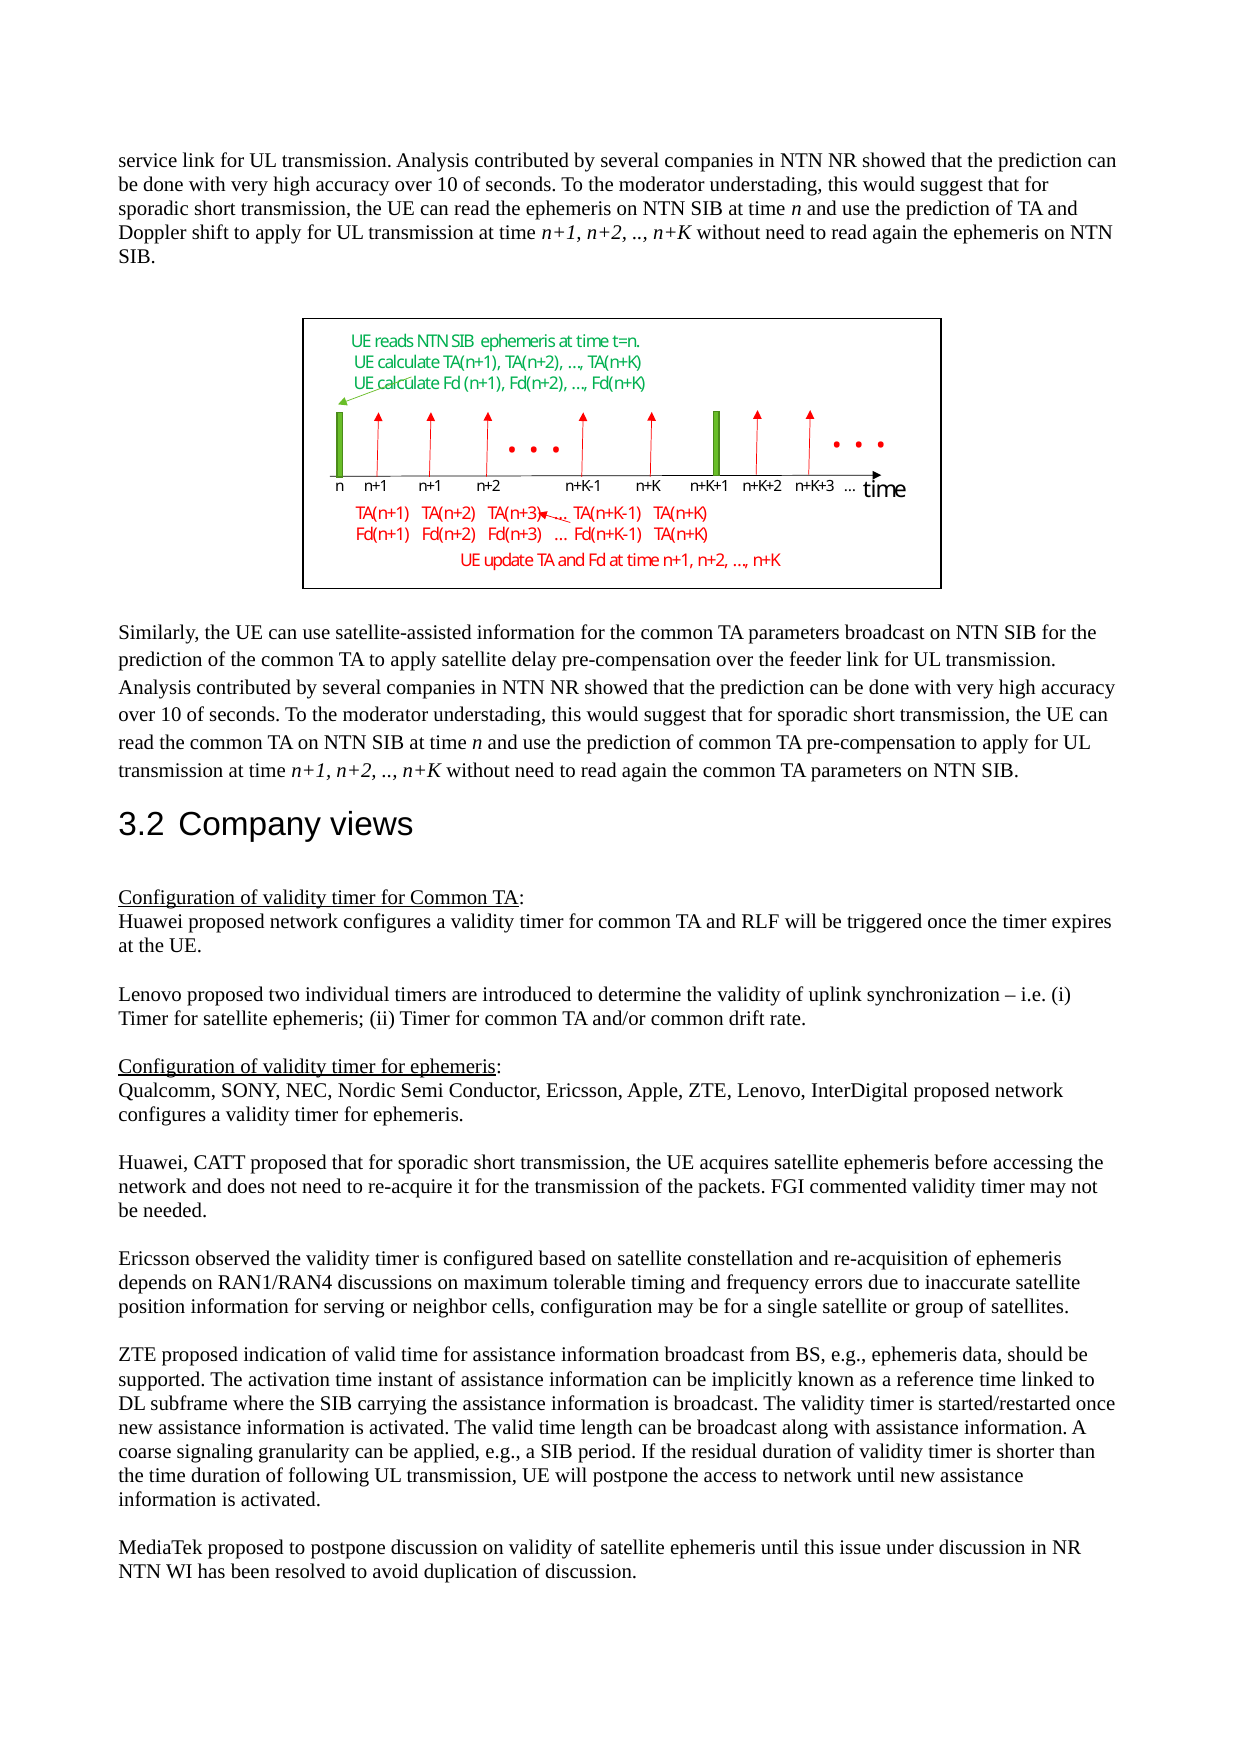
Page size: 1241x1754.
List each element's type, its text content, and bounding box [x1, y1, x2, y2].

text MediaTek proposed to postpone discussion on validity of satellite ephemeris until this issue under discussion in NR NTN WI has been resolved to avoid duplication of discussion. [118, 1535, 1122, 1583]
text Configuration of validity timer for ephemeris: [118, 1054, 1122, 1078]
text ZTE proposed indication of valid time for assistance information broadcast from BS, e.g., ephemeris data, should be supported. The activation time instant of assistance information can be implicitly known as a reference time linked to DL subframe where the SIB carrying the assistance information is broadcast. The validity timer is started/restarted once new assistance information is activated. The valid time length can be broadcast along with assistance information. A coarse signaling granularity can be applied, e.g., a SIB period. If the residual duration of validity timer is shorter than the time duration of following UL transmission, UE will postpone the access to network until new assistance information is activated. [118, 1342, 1122, 1511]
subtitle Company views [118, 804, 1122, 842]
text Similarly, the UE can use satellite-assisted information for the common TA parameters broadcast on NTN SIB for the prediction of the common TA to apply satellite delay pre-compensation over the feeder link for UL transmission. Analysis contributed by several companies in NTN NR showed that the prediction can be done with very high accuracy over 10 of seconds. To the moderator understading, this would suggest that for sporadic short transmission, the UE can read the common TA on NTN SIB at time n and use the prediction of common TA pre-compensation to apply for UL transmission at time n+1, n+2, .., n+K without need to read again the common TA parameters on NTN SIB. [118, 619, 1122, 782]
text Configuration of validity timer for Common TA: [118, 885, 1122, 909]
text Huawei proposed network configures a validity timer for common TA and RLF will be triggered once the timer expires at the UE. [118, 909, 1122, 957]
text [118, 147, 1122, 268]
text Huawei, CATT proposed that for sporadic short transmission, the UE acquires satellite ephemeris before accessing the network and does not need to re-acquire it for the transmission of the packets. FGI commented validity timer may not be needed. [118, 1150, 1122, 1222]
text Qualcomm, SONY, NEC, Nordic Semi Conductor, Ericsson, Apple, ZTE, Lenovo, InterDigital proposed network configures a validity timer for ephemeris. [118, 1078, 1122, 1126]
text Lenovo proposed two individual timers are introduced to determine the validity of uplink synchronization – i.e. (i) Timer for satellite ephemeris; (ii) Timer for common TA and/or common drift rate. [118, 981, 1122, 1029]
text Ericsson observed the validity timer is configured based on satellite constellation and re-acquisition of ephemeris depends on RAN1/RAN4 discussions on maximum tolerable timing and frequency errors due to inaccurate satellite position information for serving or neighbor cells, configuration may be for a single satellite or group of satellites. [118, 1246, 1122, 1318]
